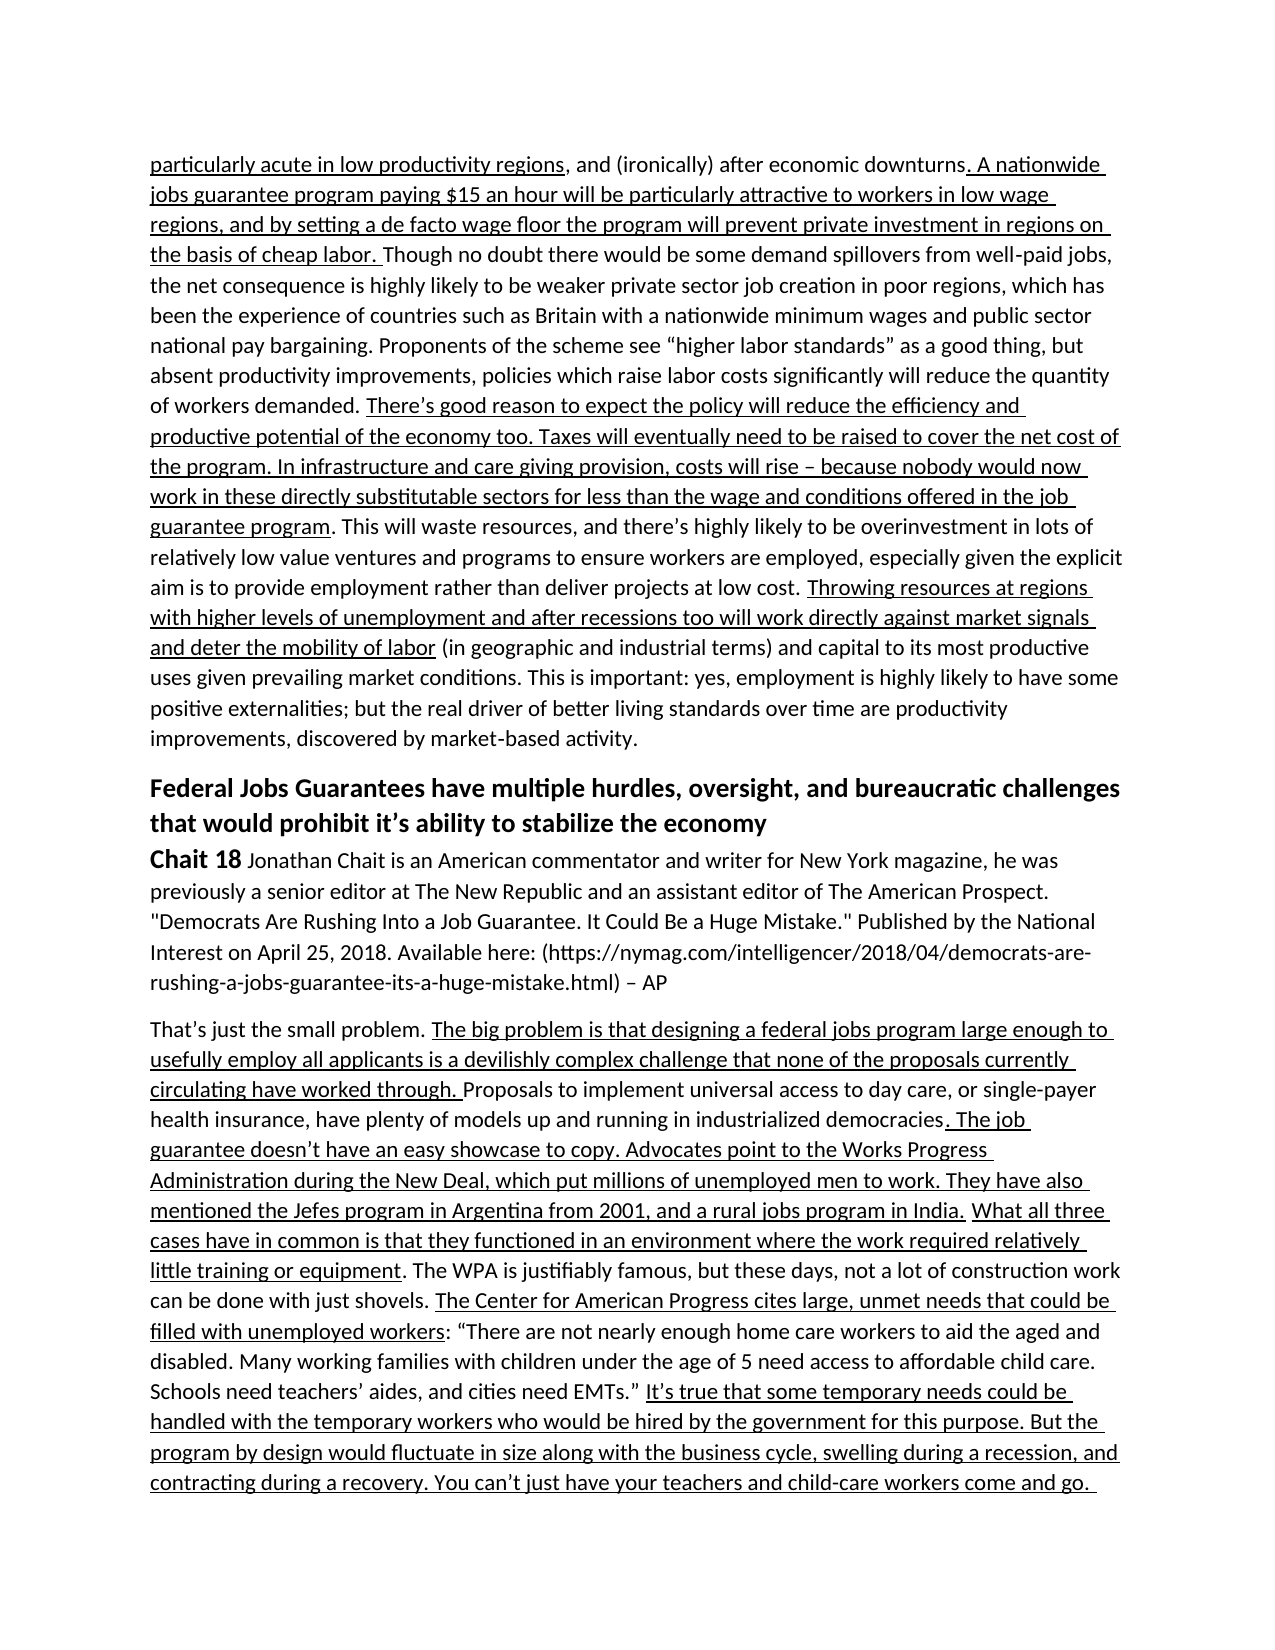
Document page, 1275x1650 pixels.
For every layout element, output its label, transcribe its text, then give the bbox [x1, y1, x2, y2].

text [150, 150, 1125, 752]
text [150, 1015, 1125, 1496]
subtitle Federal Jobs Guarantees have multiple hurdles, oversight, and bureaucratic challenges that would prohibit it’s ability to stabilize the economy [150, 771, 1125, 839]
text Chait 18 Jonathan Chait is an American commentator and writer for New York magazine, he was previously a senior editor at The New Republic and an assistant editor of The American Prospect. "Democrats Are Rushing Into a Job Guarantee. It Could Be a Huge Mistake." Published by the National Interest on April 25, 2018. Available here: (https://nymag.com/intelligencer/2018/04/democrats-are-rushing-a-jobs-guarantee-its-a-huge-mistake.html) – AP [150, 842, 1125, 996]
